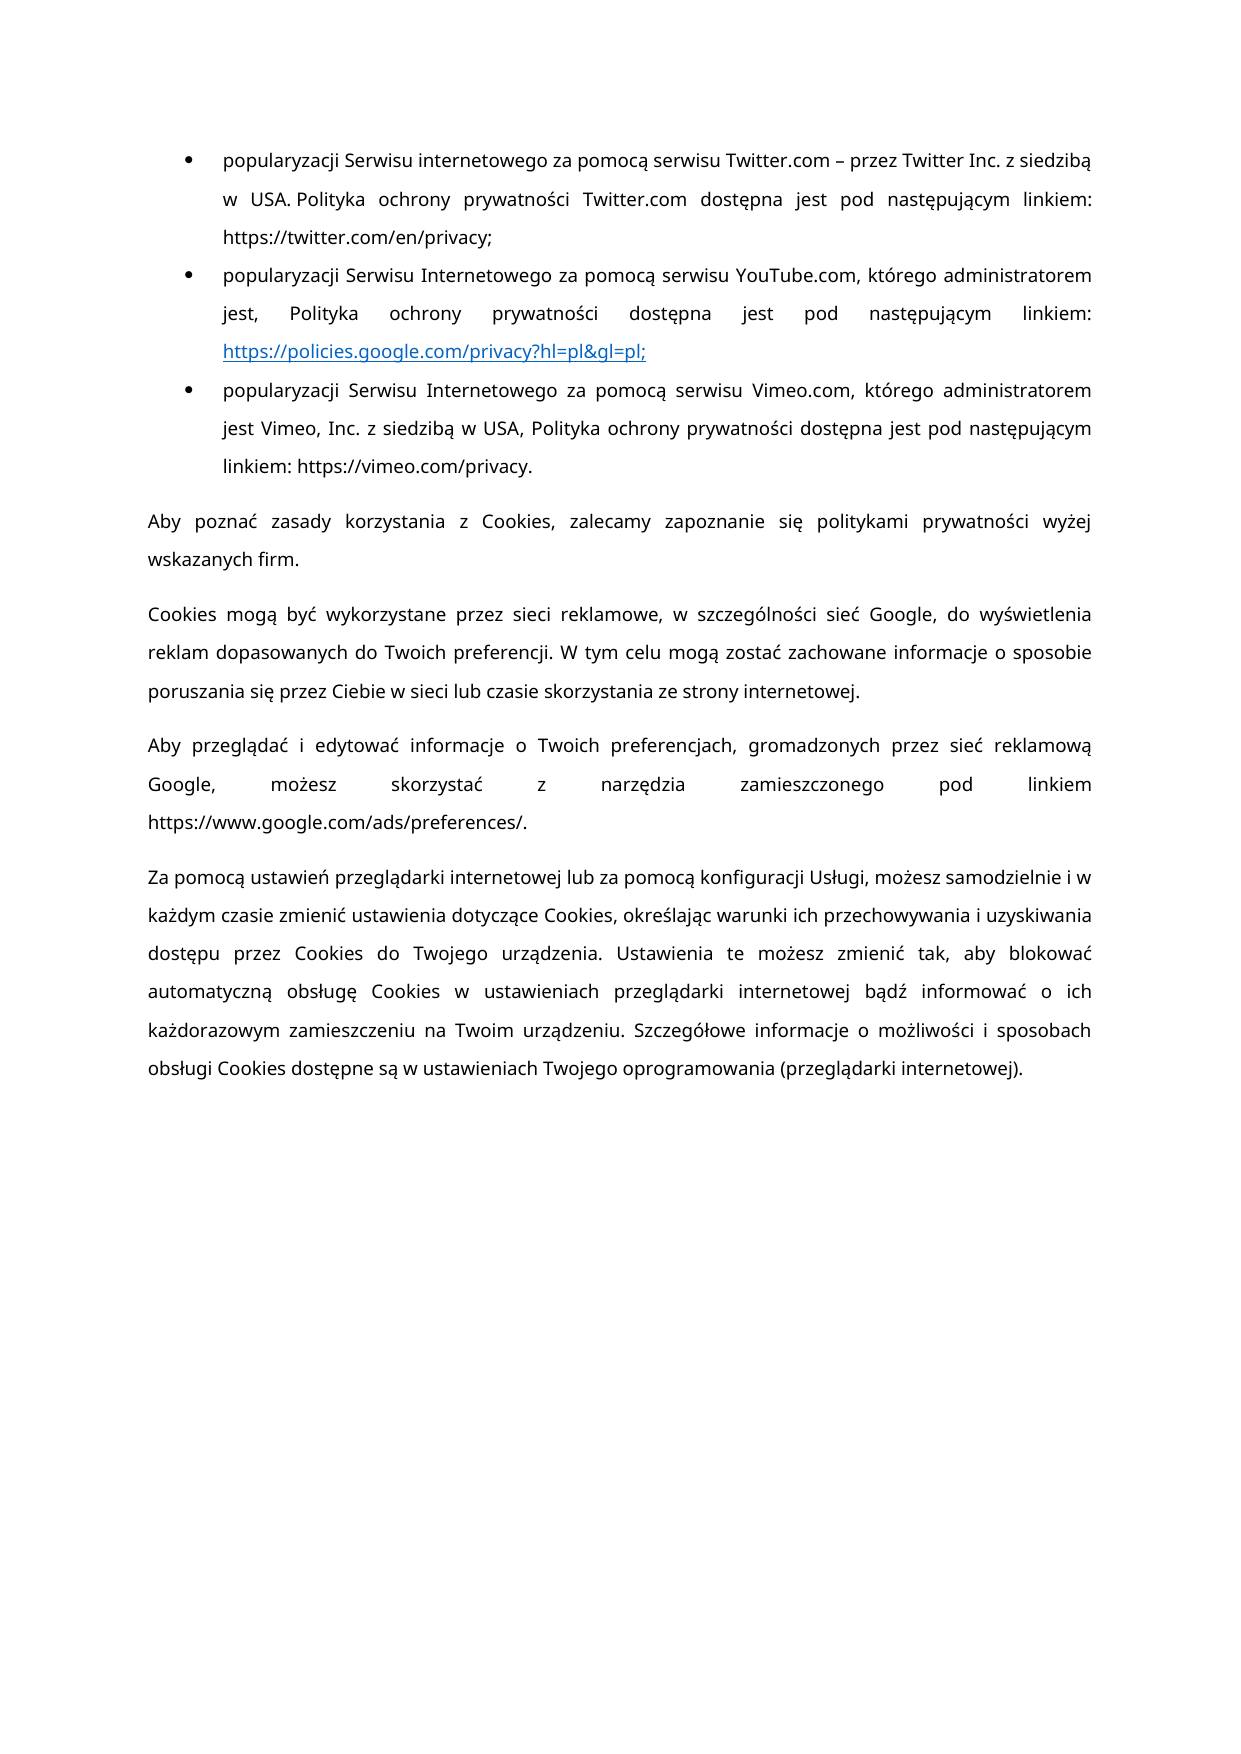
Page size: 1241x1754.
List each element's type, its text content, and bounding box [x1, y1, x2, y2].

list popularyzacji Serwisu internetowego za pomocą serwisu Twitter.com – przez Twitter Inc. z siedzibą w USA. Polityka ochrony prywatności Twitter.com dostępna jest pod następującym linkiem: https://twitter.com/en/privacy; [185, 148, 1093, 249]
text Cookies mogą być wykorzystane przez sieci reklamowe, w szczególności sieć Google, do wyświetlenia reklam dopasowanych do Twoich preferencji. W tym celu mogą zostać zachowane informacje o sposobie poruszania się przez Ciebie w sieci lub czasie skorzystania ze strony internetowej. [148, 601, 1093, 703]
list popularyzacji Serwisu Internetowego za pomocą serwisu YouTube.com, którego administratorem jest, Polityka ochrony prywatności dostępna jest pod następującym linkiem: https://policies.google.com/privacy?hl=pl&gl=pl; [185, 262, 1093, 364]
text Aby przeglądać i edytować informacje o Twoich preferencjach, gromadzonych przez sieć reklamową Google, możesz skorzystać z narzędzia zamieszczonego pod linkiem https://www.google.com/ads/preferences/. [148, 733, 1093, 835]
text Za pomocą ustawień przeglądarki internetowej lub za pomocą konfiguracji Usługi, możesz samodzielnie i w każdym czasie zmienić ustawienia dotyczące Cookies, określając warunki ich przechowywania i uzyskiwania dostępu przez Cookies do Twojego urządzenia. Ustawienia te możesz zmienić tak, aby blokować automatyczną obsługę Cookies w ustawieniach przeglądarki internetowej bądź informować o ich każdorazowym zamieszczeniu na Twoim urządzeniu. Szczegółowe informacje o możliwości i sposobach obsługi Cookies dostępne są w ustawieniach Twojego oprogramowania (przeglądarki internetowej). [148, 864, 1093, 1081]
text Aby poznać zasady korzystania z Cookies, zalecamy zapoznanie się politykami prywatności wyżej wskazanych firm. [148, 508, 1093, 572]
list popularyzacji Serwisu Internetowego za pomocą serwisu Vimeo.com, którego administratorem jest Vimeo, Inc. z siedzibą w USA, Polityka ochrony prywatności dostępna jest pod następującym linkiem: https://vimeo.com/privacy. [185, 377, 1093, 479]
